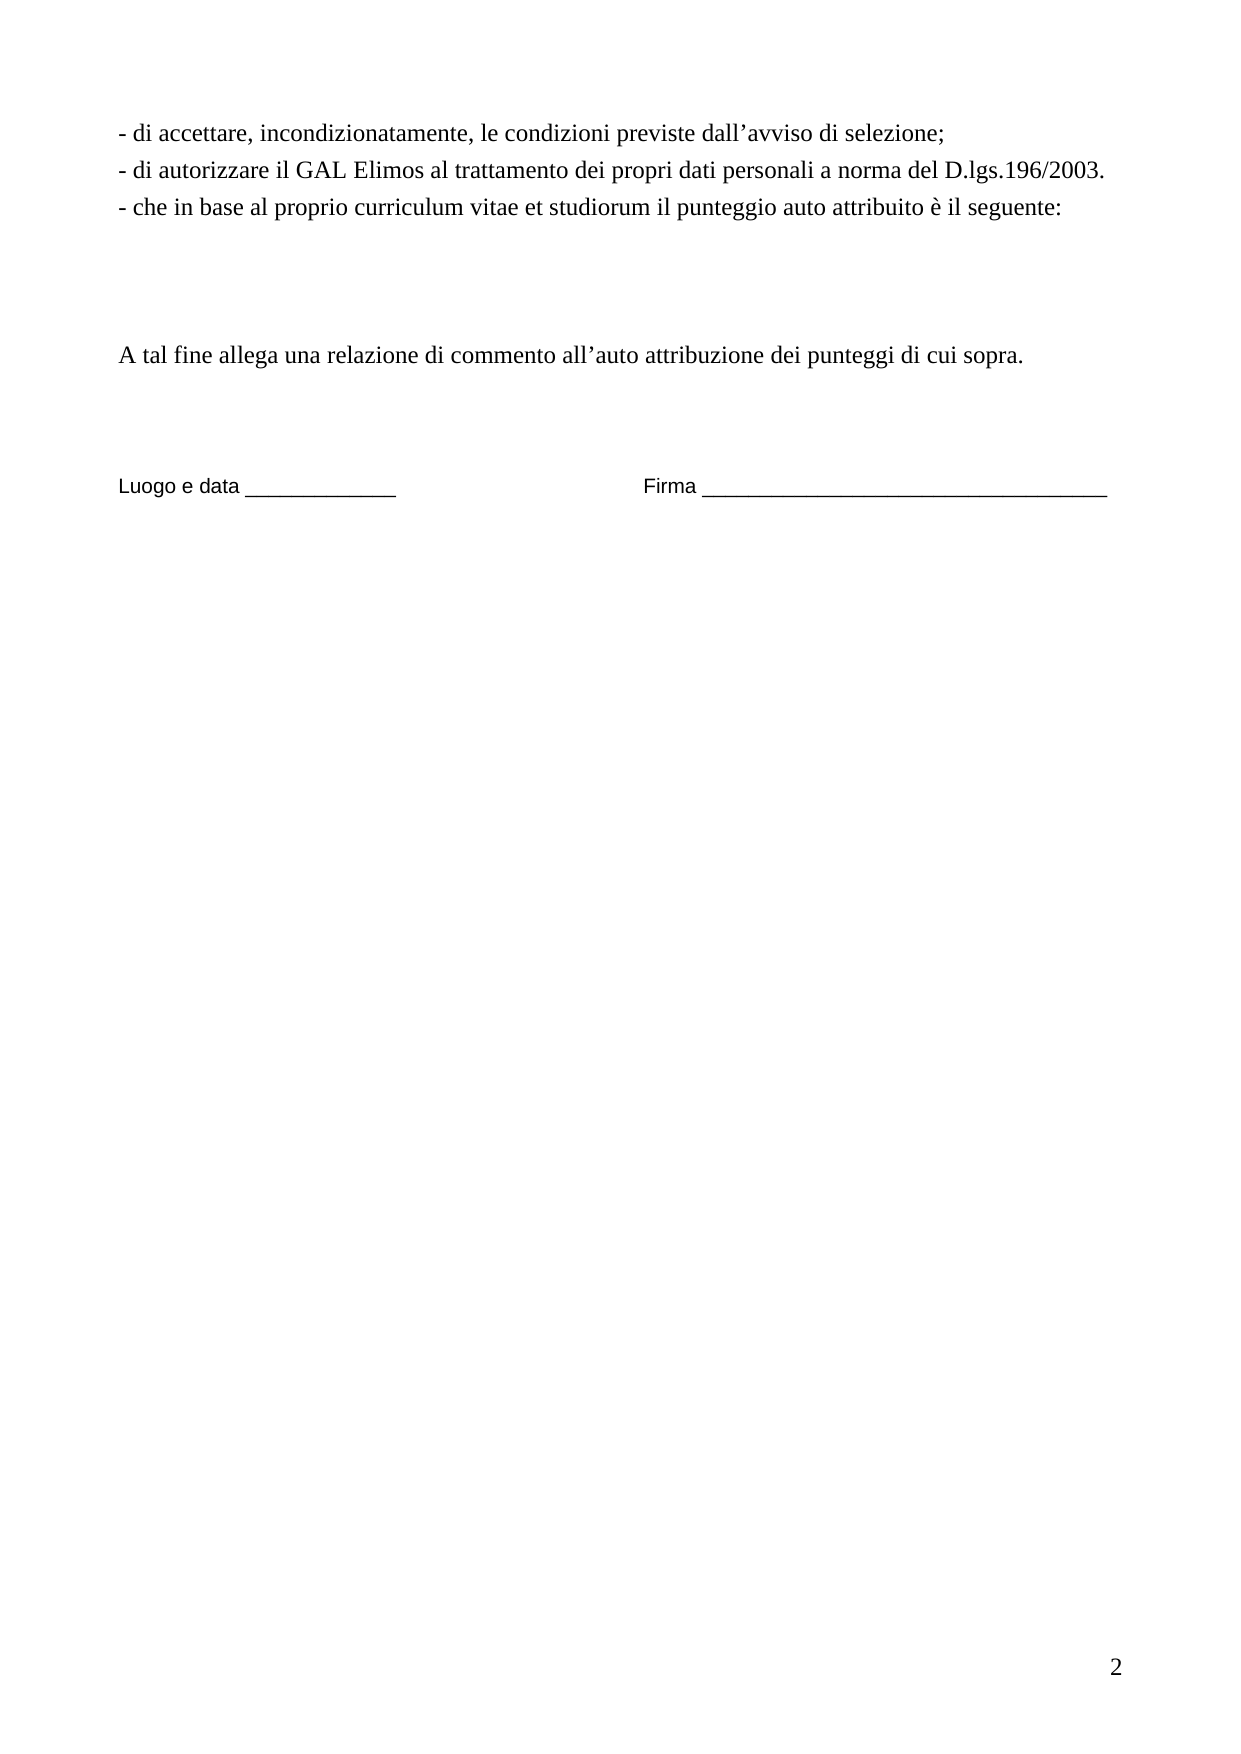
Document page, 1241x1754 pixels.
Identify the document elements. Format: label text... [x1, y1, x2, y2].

text - di accettare, incondizionatamente, le condizioni previste dall’avviso di selezione; [118, 118, 1122, 147]
text - che in base al proprio curriculum vitae et studiorum il punteggio auto attribuito è il seguente: [118, 192, 1122, 221]
text - di autorizzare il GAL Elimos al trattamento dei propri dati personali a norma del D.lgs.196/2003. [118, 155, 1122, 184]
text A tal fine allega una relazione di commento all’auto attribuzione dei punteggi di cui sopra. [118, 341, 1122, 369]
text Luogo e data _____________ Firma ___________________________________ [118, 473, 1122, 497]
